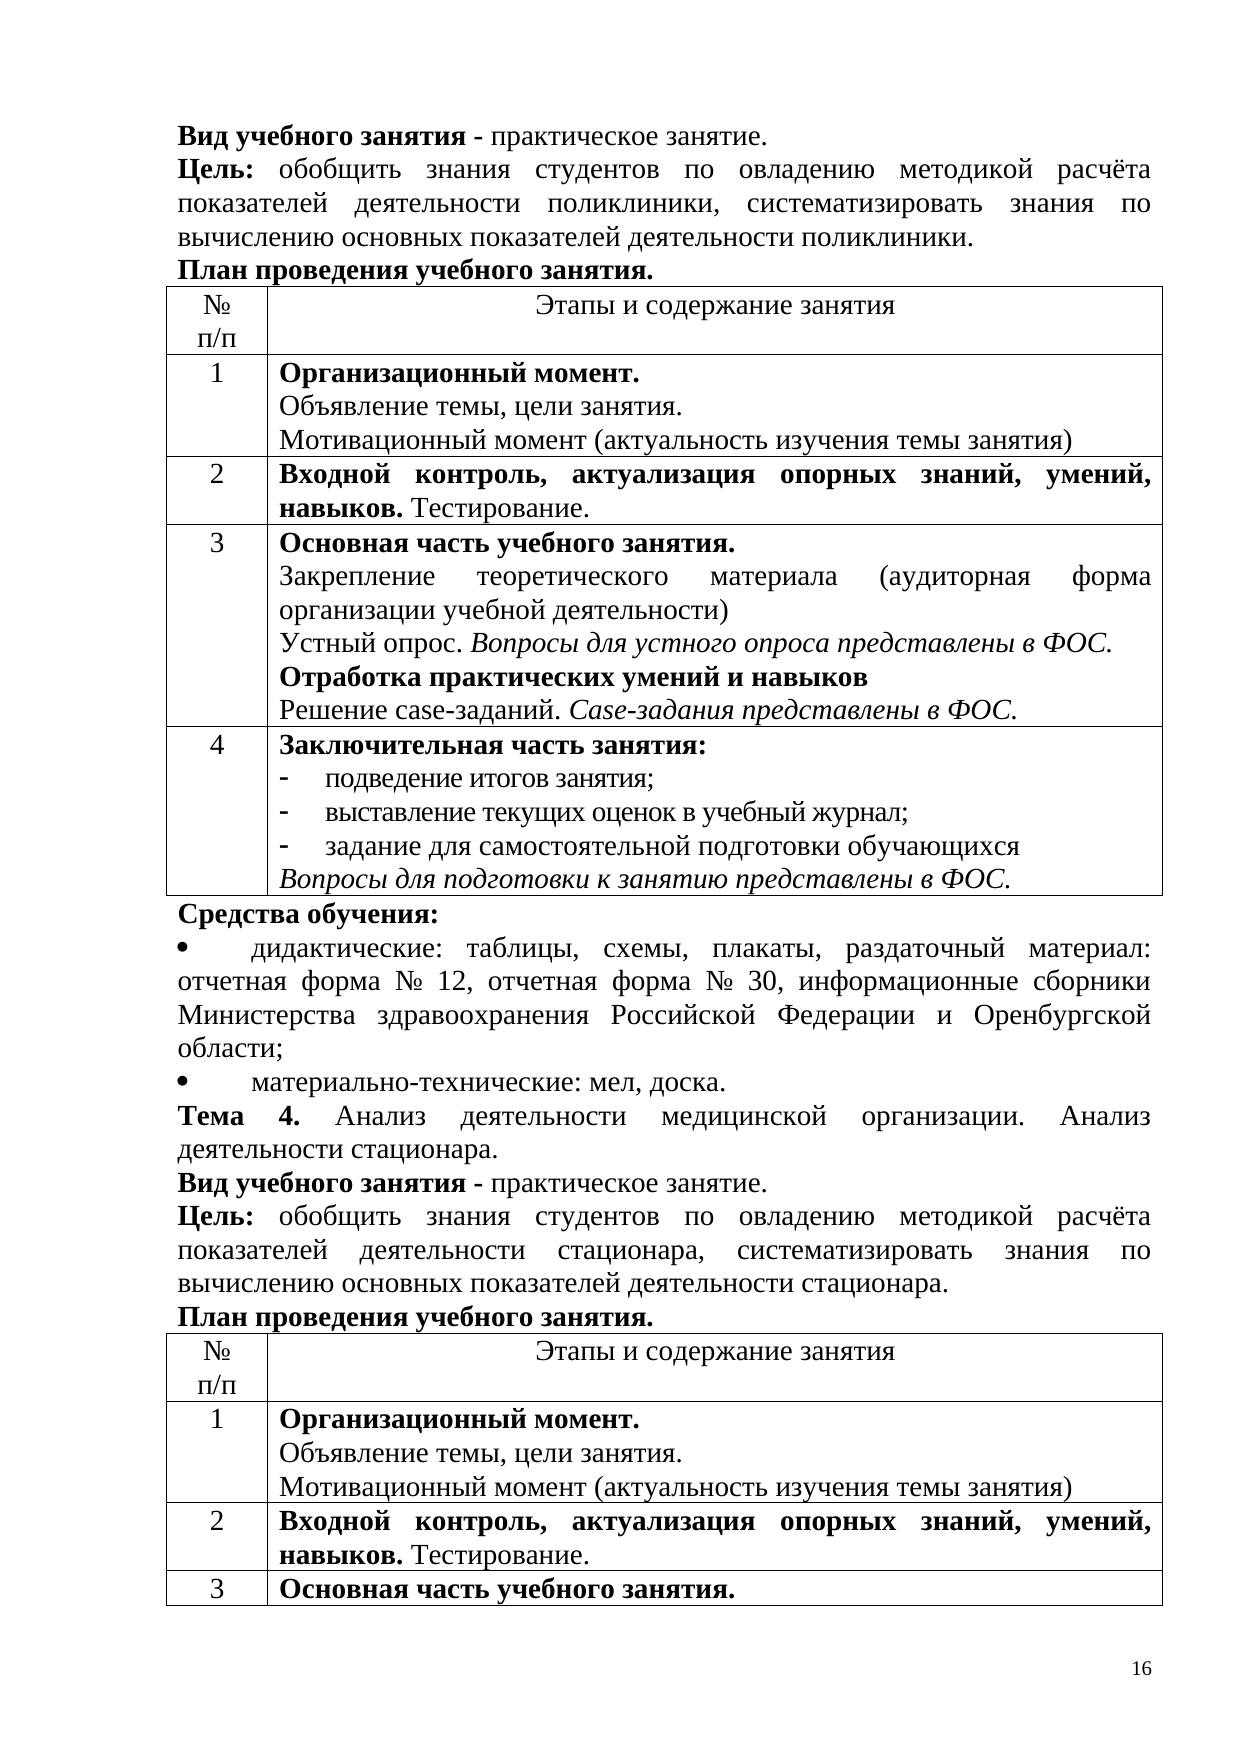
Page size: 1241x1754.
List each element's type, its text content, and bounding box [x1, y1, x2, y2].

table_header № п/п [167, 287, 267, 354]
table_cell Входной контроль, актуализация опорных знаний, умений, навыков. Тестирование. [268, 457, 1162, 524]
text План проведения учебного занятия. [177, 1299, 1152, 1332]
text Цель: обобщить знания студентов по овладению методикой расчёта показателей деятельности стационара, систематизировать знания по вычислению основных показателей деятельности стационара. [177, 1198, 1152, 1299]
table_cell 3 [167, 525, 267, 726]
table_header Этапы и содержание занятия [268, 1334, 1162, 1401]
text План проведения учебного занятия. [177, 252, 1152, 286]
text Вид учебного занятия - практическое занятие. [177, 118, 1152, 152]
text Цель: обобщить знания студентов по овладению методикой расчёта показателей деятельности поликлиники, систематизировать знания по вычислению основных показателей деятельности поликлиники. [177, 152, 1152, 252]
table_cell 2 [167, 457, 267, 524]
list дидактические: таблицы, схемы, плакаты, раздаточный материал: отчетная форма № 12, отчетная форма № 30, информационные сборники Министерства здравоохранения Российской Федерации и Оренбургской области; [177, 930, 1152, 1064]
table_cell Заключительная часть занятия: подведение итогов занятия; выставление текущих оценок в учебный журнал; задание для самостоятельной подготовки обучающихся Вопросы для подготовки к занятию представлены в ФОС. [268, 727, 1162, 895]
table_cell 3 [167, 1571, 267, 1605]
table_cell 2 [167, 1503, 267, 1570]
text Средства обучения: [177, 896, 1152, 930]
text Вид учебного занятия - практическое занятие. [177, 1165, 1152, 1198]
table_header Этапы и содержание занятия [268, 287, 1162, 354]
table_cell 1 [167, 1402, 267, 1502]
table_header № п/п [167, 1334, 267, 1401]
table_cell Организационный момент. Объявление темы, цели занятия. Мотивационный момент (актуальность изучения темы занятия) [268, 355, 1162, 456]
text Тема 4. Анализ деятельности медицинской организации. Анализ деятельности стационара. [177, 1098, 1152, 1165]
list материально-технические: мел, доска. [177, 1064, 1152, 1098]
table_cell 4 [167, 727, 267, 895]
table_cell Организационный момент. Объявление темы, цели занятия. Мотивационный момент (актуальность изучения темы занятия) [268, 1402, 1162, 1502]
table_cell Входной контроль, актуализация опорных знаний, умений, навыков. Тестирование. [268, 1503, 1162, 1570]
table_cell 1 [167, 355, 267, 456]
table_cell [268, 1571, 1162, 1605]
